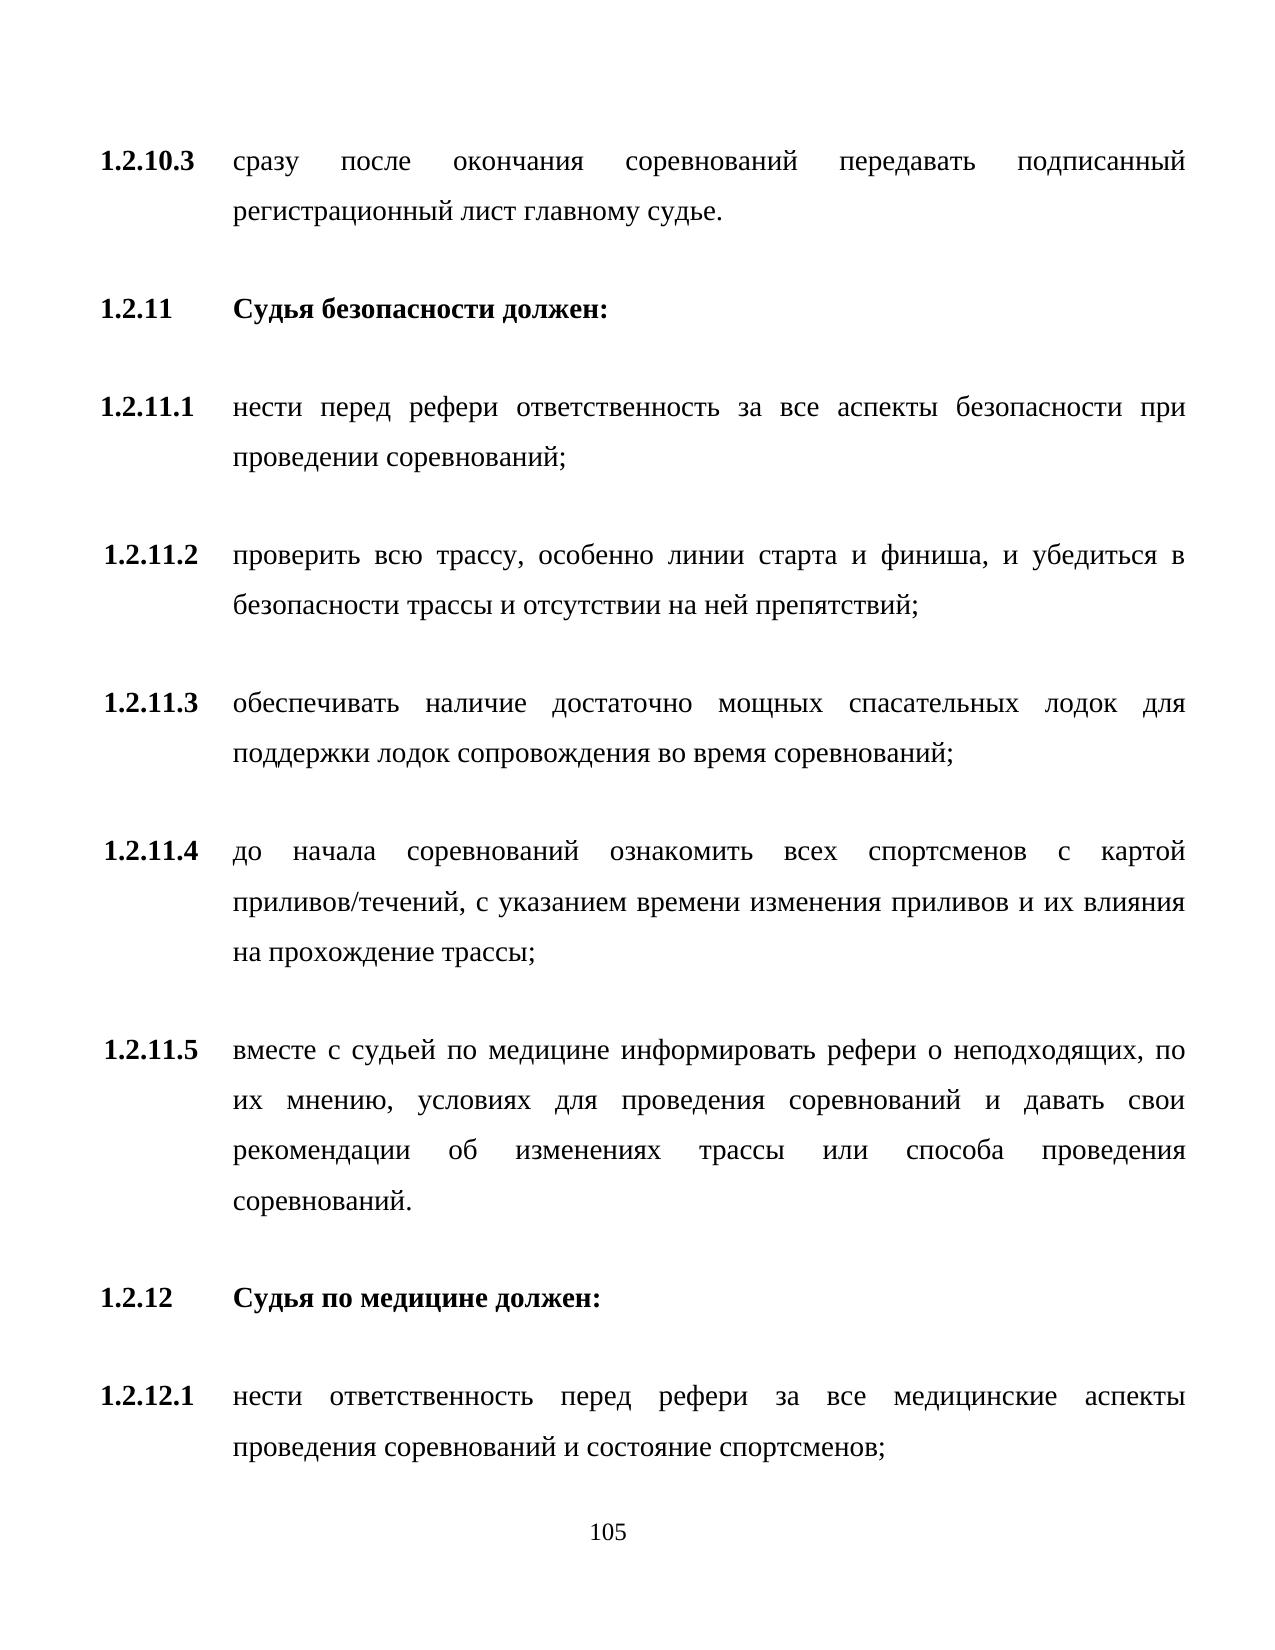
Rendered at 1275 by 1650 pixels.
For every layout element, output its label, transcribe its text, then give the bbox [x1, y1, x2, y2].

table_cell 1.2.11.1 [89, 364, 221, 512]
table_cell 1.2.12.1 [89, 1354, 221, 1502]
table_cell нести перед рефери ответственность за все аспекты безопасности при проведении соревнований; [221, 364, 1198, 512]
table_cell вместе с судьей по медицине информировать рефери о неподходящих, по их мнению, условиях для проведения соревнований и давать свои рекомендации об изменениях трассы или способа проведения соревнований. [221, 1007, 1198, 1256]
table_cell нести ответственность перед рефери за все медицинские аспекты проведения соревнований и состояние спортсменов; [221, 1354, 1198, 1502]
table_cell 1.2.12 [89, 1256, 221, 1353]
table_cell 1.2.11.2 [89, 512, 221, 660]
table_cell 1.2.11.5 [89, 1007, 221, 1256]
table_cell проверить всю трассу, особенно линии старта и финиша, и убедиться в безопасности трассы и отсутствии на ней препятствий; [221, 512, 1198, 660]
table_cell сразу после окончания соревнований передавать подписанный регистрационный лист главному судье. [221, 118, 1198, 266]
table_cell до начала соревнований ознакомить всех спортсменов с картой приливов/течений, с указанием времени изменения приливов и их влияния на прохождение трассы; [221, 809, 1198, 1007]
table_cell 1.2.11.4 [89, 809, 221, 1007]
table_cell Судья по медицине должен: [221, 1256, 1198, 1353]
table_cell 1.2.11 [89, 266, 221, 364]
table_cell обеспечивать наличие достаточно мощных спасательных лодок для поддержки лодок сопровождения во время соревнований; [221, 660, 1198, 808]
table_cell 1.2.10.3 [89, 118, 221, 266]
table_cell 1.2.11.3 [89, 660, 221, 808]
table_cell Судья безопасности должен: [221, 266, 1198, 364]
